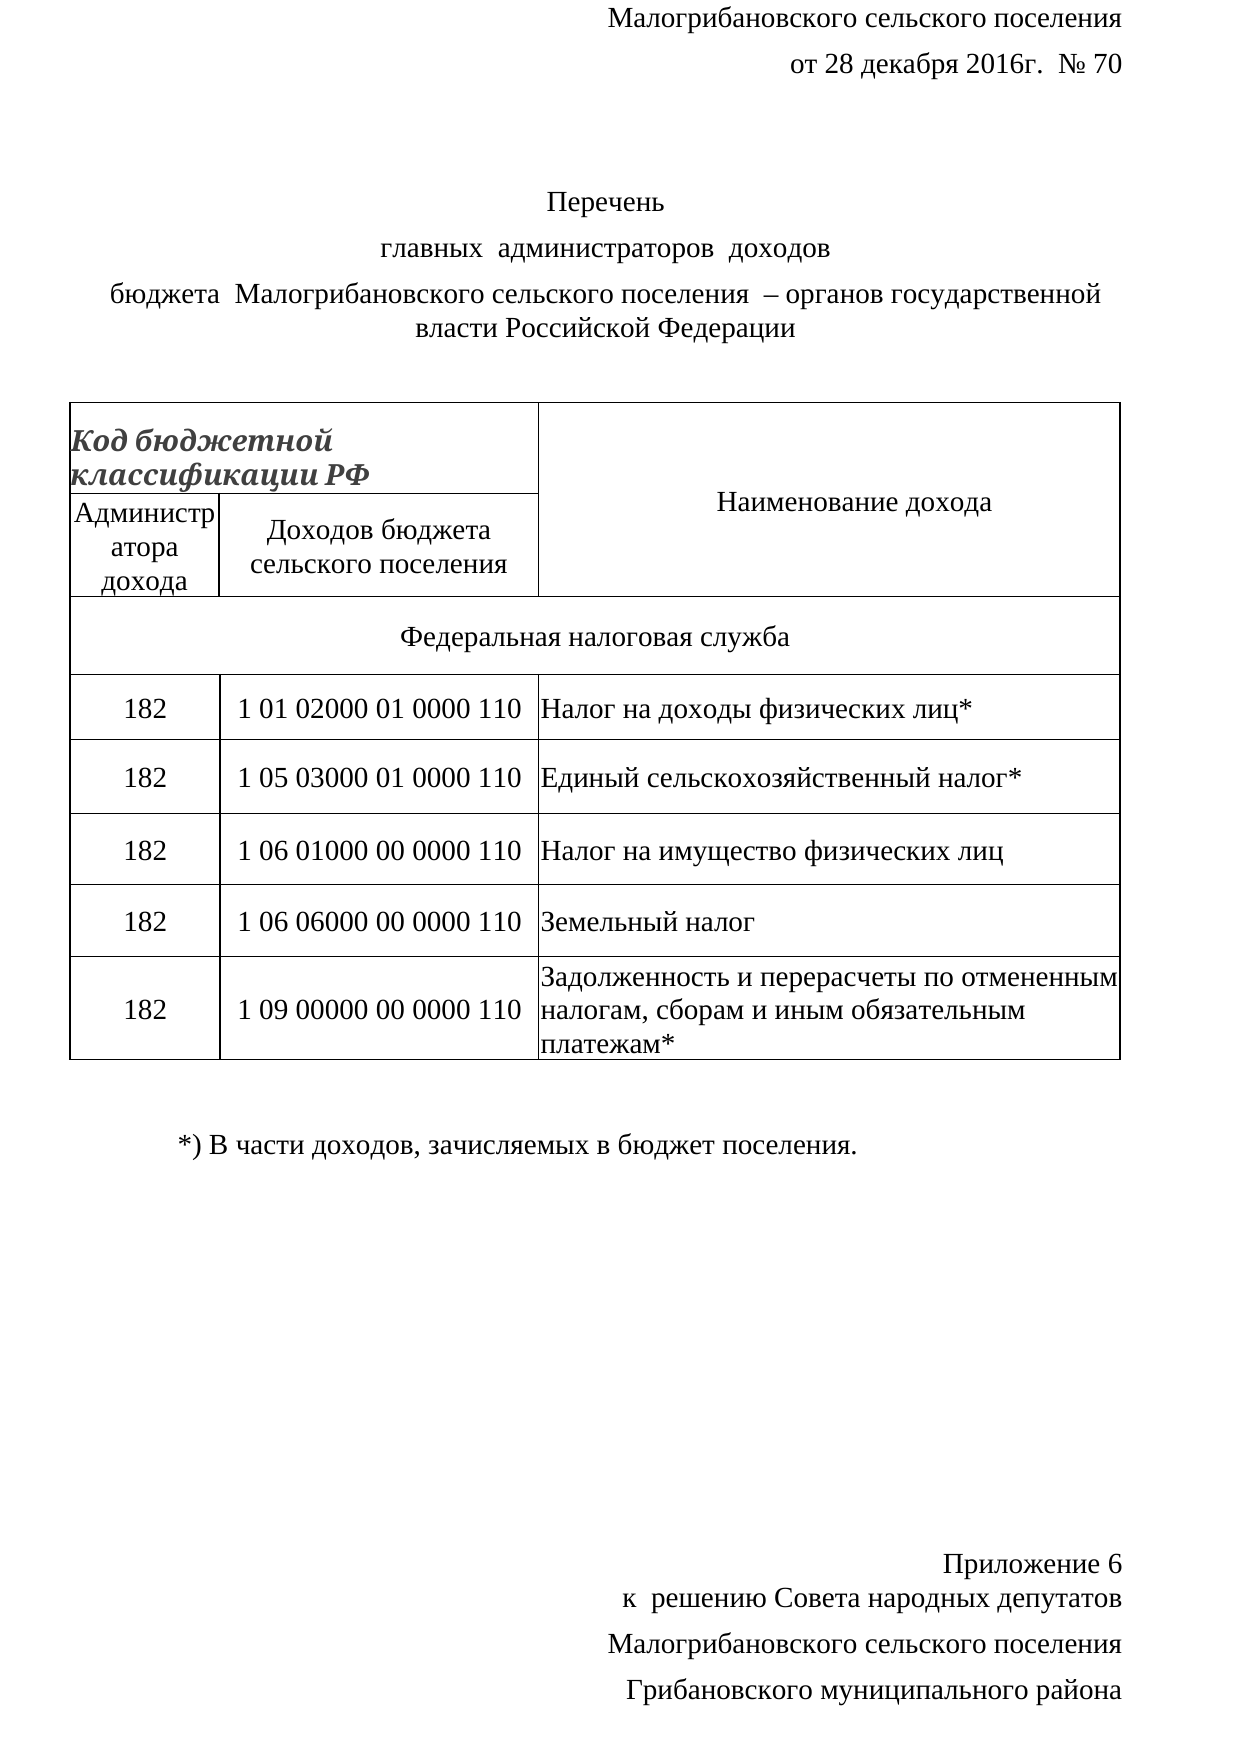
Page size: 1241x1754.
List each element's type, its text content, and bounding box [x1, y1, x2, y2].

table_cell 182 [71, 957, 219, 1059]
table_cell Доходов бюджета сельского поселения [220, 494, 538, 596]
table_header Наименование дохода [539, 403, 1119, 596]
text Перечень [89, 184, 1122, 218]
table_header Код бюджетной классификации РФ [71, 403, 538, 493]
table_cell 1 06 06000 00 0000 110 [221, 885, 538, 956]
table_cell Налог на имущество физических лиц [539, 814, 1119, 884]
text от 28 декабря 2016г. № 70 [89, 46, 1122, 79]
text бюджета Малогрибановского сельского поселения – органов государственной власти Российской Федерации [89, 276, 1122, 343]
table_cell 182 [71, 885, 219, 956]
table_cell Федеральная налоговая служба [71, 597, 1119, 674]
table_cell 182 [71, 814, 219, 884]
table_cell 1 01 02000 01 0000 110 [221, 675, 538, 739]
text Малогрибановского сельского поселения [576, 0, 1122, 33]
text Приложение 6 к решению Совета народных депутатов [502, 1546, 1122, 1613]
text Грибановского муниципального района [487, 1672, 1122, 1706]
table_cell 1 09 00000 00 0000 110 [221, 957, 538, 1059]
text Малогрибановского сельского поселения [443, 1626, 1122, 1659]
table_cell 1 06 01000 00 0000 110 [221, 814, 538, 884]
table_cell Налог на доходы физических лиц* [539, 675, 1119, 739]
table_cell 182 [71, 675, 219, 739]
table_cell 182 [71, 740, 219, 812]
text *) В части доходов, зачисляемых в бюджет поселения. [89, 1127, 1122, 1161]
table_cell Единый сельскохозяйственный налог* [539, 740, 1119, 812]
table_cell Земельный налог [539, 885, 1119, 956]
table_cell Задолженность и перерасчеты по отмененным налогам, сборам и иным обязательным платежам* [539, 957, 1119, 1059]
text главных администраторов доходов [89, 230, 1122, 264]
table_cell 1 05 03000 01 0000 110 [221, 740, 538, 812]
table_cell Администратора дохода [71, 494, 218, 596]
